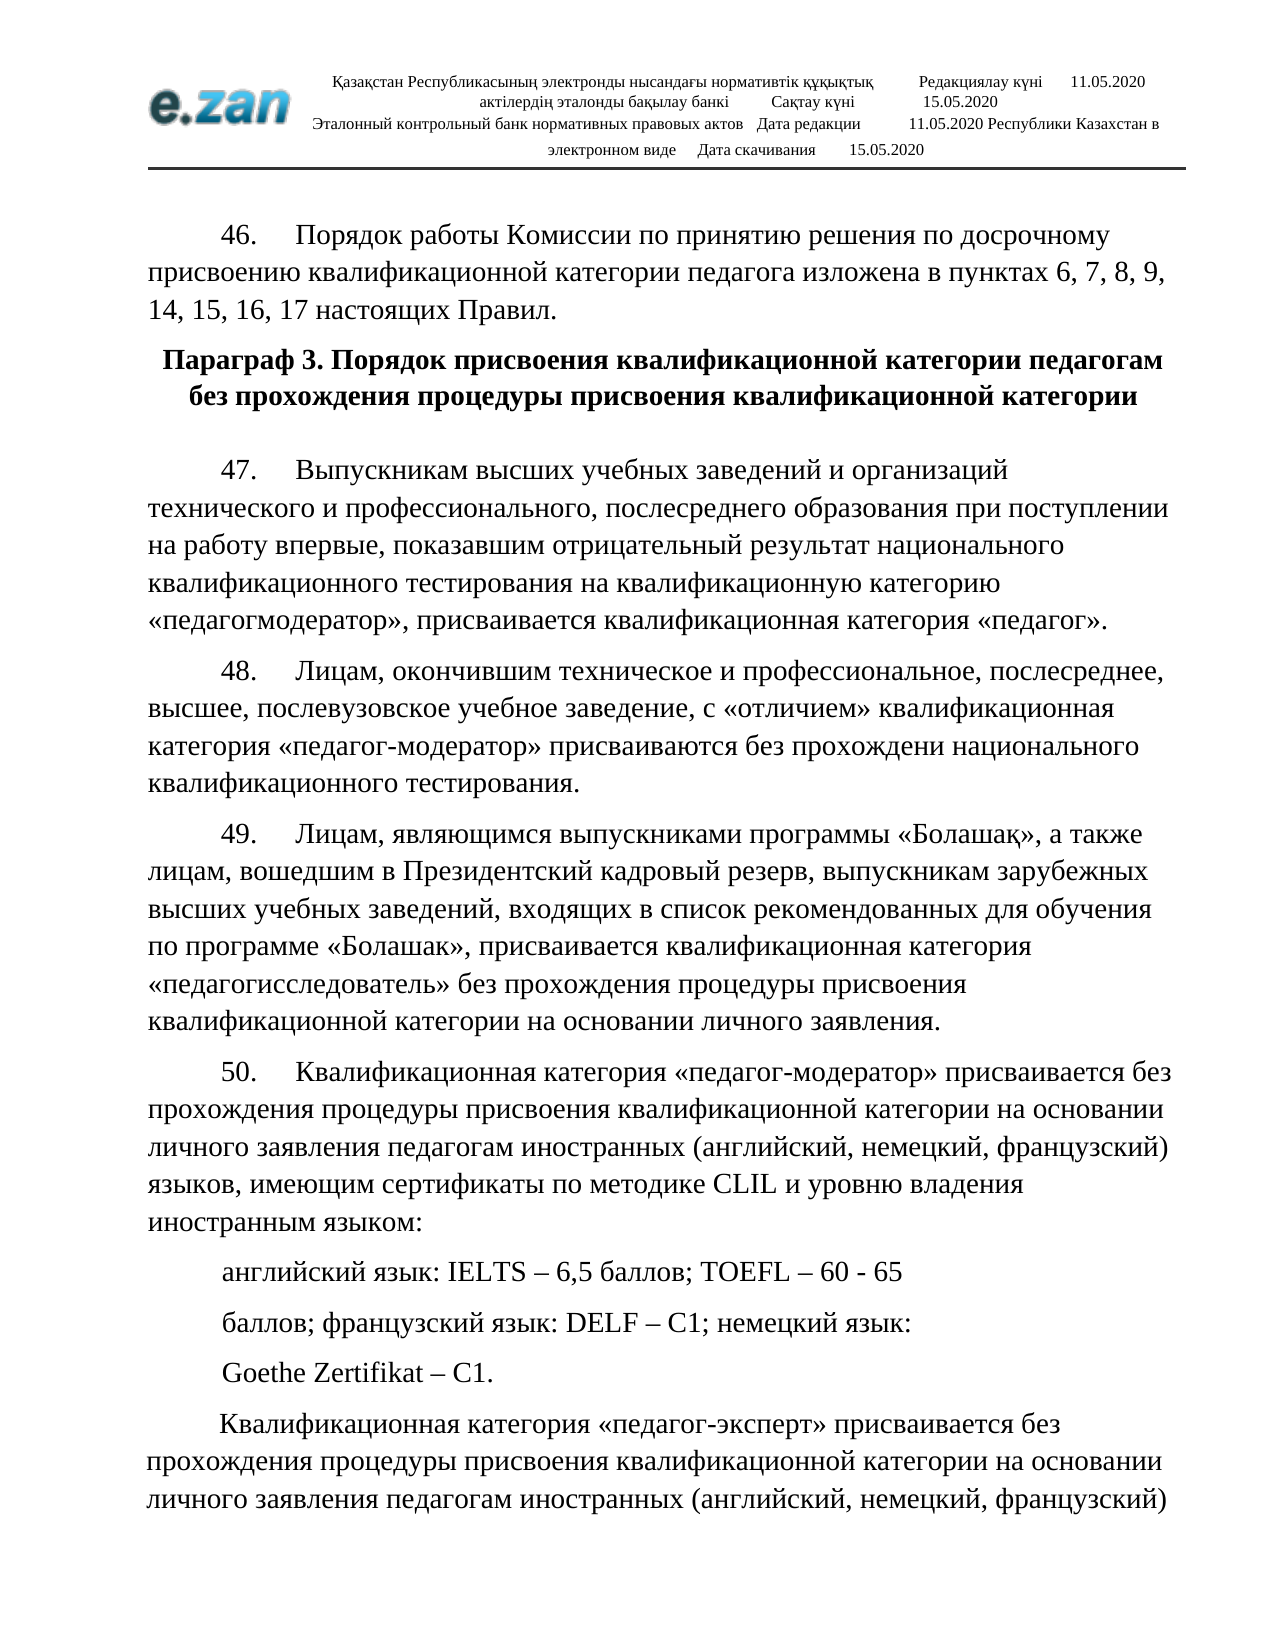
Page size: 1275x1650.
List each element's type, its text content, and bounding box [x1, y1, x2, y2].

list Лицам, являющимся выпускниками программы «Болашақ», а также лицам, вошедшим в Президентский кадровый резерв, выпускникам зарубежных высших учебных заведений, входящих в список рекомендованных для обучения по программе «Болашак», присваивается квалификационная категория «педагогисследователь» без прохождения процедуры присвоения квалификационной категории на основании личного заявления. [148, 816, 1178, 1037]
picture [147, 83, 293, 129]
list Выпускникам высших учебных заведений и организаций технического и профессионального, послесреднего образования при поступлении на работу впервые, показавшим отрицательный результат национального квалификационного тестирования на квалификационную категорию «педагогмодератор», присваивается квалификационная категория «педагог». [148, 452, 1178, 636]
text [146, 1406, 1178, 1514]
list Лицам, окончившим техническое и профессиональное, послесреднее, высшее, послевузовское учебное заведение, с «отличием» квалификационная категория «педагог-модератор» присваиваются без прохождени национального квалификационного тестирования. [148, 653, 1178, 799]
list Квалификационная категория «педагог-модератор» присваивается без прохождения процедуры присвоения квалификационной категории на основании личного заявления педагогам иностранных (английский, немецкий, французский) языков, имеющим сертификаты по методике CLIL и уровню владения иностранным языком: [148, 1054, 1178, 1237]
list Порядок работы Комиссии по принятию решения по досрочному присвоению квалификационной категории педагога изложена в пунктах 6, 7, 8, 9, 14, 15, 16, 17 настоящих Правил. [148, 217, 1178, 325]
text Параграф 3. Порядок присвоения квалификационной категории педагогам без прохождения процедуры присвоения квалификационной категории [156, 342, 1170, 412]
text английский язык: IELTS – 6,5 баллов; TOEFL – 60 - 65 баллов; французский язык: DELF – С1; немецкий язык: Goethe Zertifikat – С1. [222, 1254, 1002, 1389]
